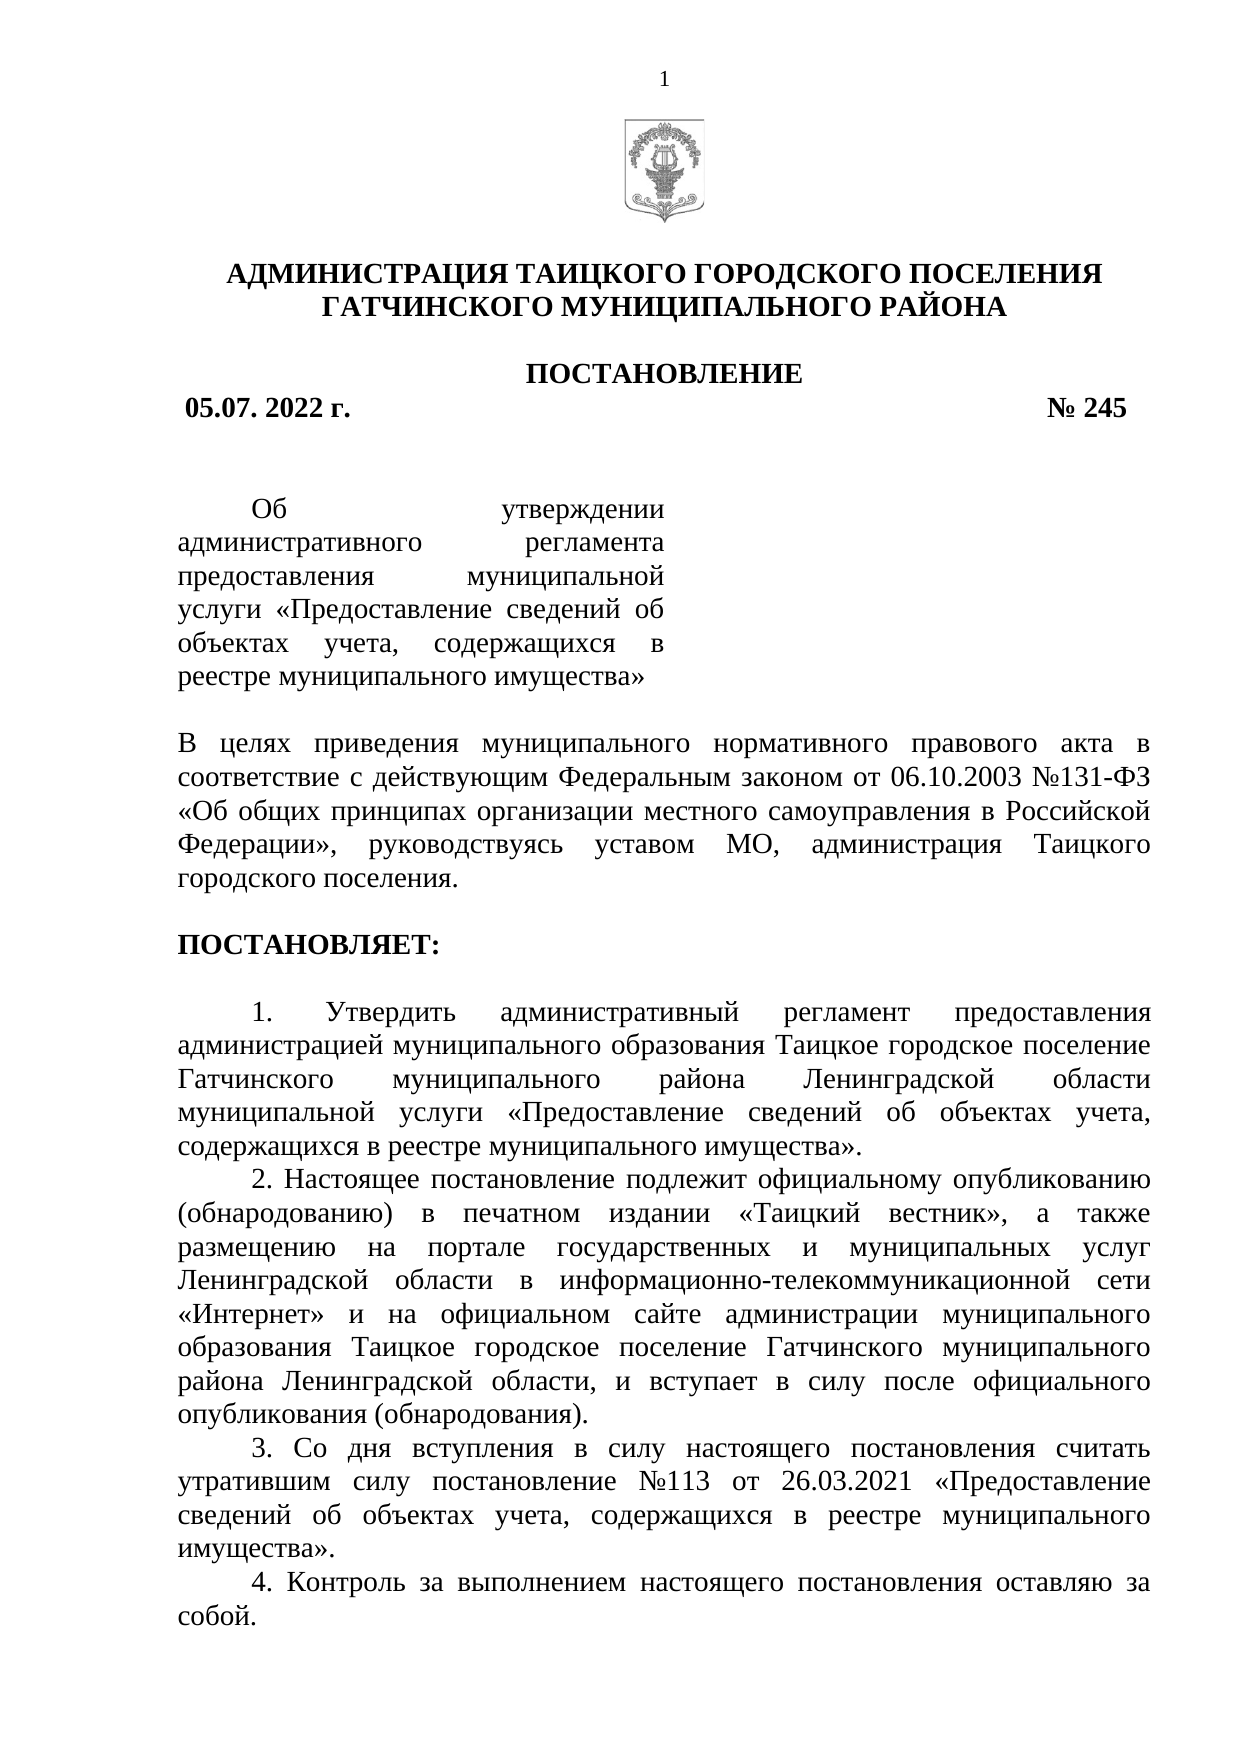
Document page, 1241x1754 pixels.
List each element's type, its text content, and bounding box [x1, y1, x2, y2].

title ГАТЧИНСКОГО МУНИЦИПАЛЬНОГО РАЙОНА [177, 289, 1152, 323]
text ПОСТАНОВЛЯЕТ: [177, 927, 1152, 960]
title ПОСТАНОВЛЕНИЕ [177, 357, 1152, 390]
list Утвердить административный регламент предоставления администрацией муниципального образования Таицкое городское поселение Гатчинского муниципального района Ленинградской области муниципальной услуги «Предоставление сведений об объектах учета, содержащихся в реестре муниципального имущества». [177, 994, 1152, 1162]
title АДМИНИСТРАЦИЯ ТАИЦКОГО ГОРОДСКОГО ПОСЕЛЕНИЯ [177, 256, 1152, 289]
text 4. Контроль за выполнением настоящего постановления оставляю за собой. [177, 1564, 1152, 1631]
text В целях приведения муниципального нормативного правового акта в соответствие с действующим Федеральным законом от 06.10.2003 №131-ФЗ «Об общих принципах организации местного самоуправления в Российской Федерации», руководствуясь уставом МО, администрация Таицкого городского поселения. [177, 726, 1152, 893]
title 05.07. 2022 г. № 245 [177, 390, 1152, 424]
text Об утверждении административного регламента предоставления муниципальной услуги «Предоставление сведений об объектах учета, содержащихся в реестре муниципального имущества» [177, 491, 664, 692]
text 3. Со дня вступления в силу настоящего постановления считать утратившим силу постановление №113 от 26.03.2021 «Предоставление сведений об объектах учета, содержащихся в реестре муниципального имущества». [177, 1430, 1152, 1564]
picture [624, 119, 705, 223]
text 2. Настоящее постановление подлежит официальному опубликованию (обнародованию) в печатном издании «Таицкий вестник», а также размещению на портале государственных и муниципальных услуг Ленинградской области в информационно-телекоммуникационной сети «Интернет» и на официальном сайте администрации муниципального образования Таицкое городское поселение Гатчинского муниципального района Ленинградской области, и вступает в силу после официального опубликования (обнародования). [177, 1162, 1152, 1430]
